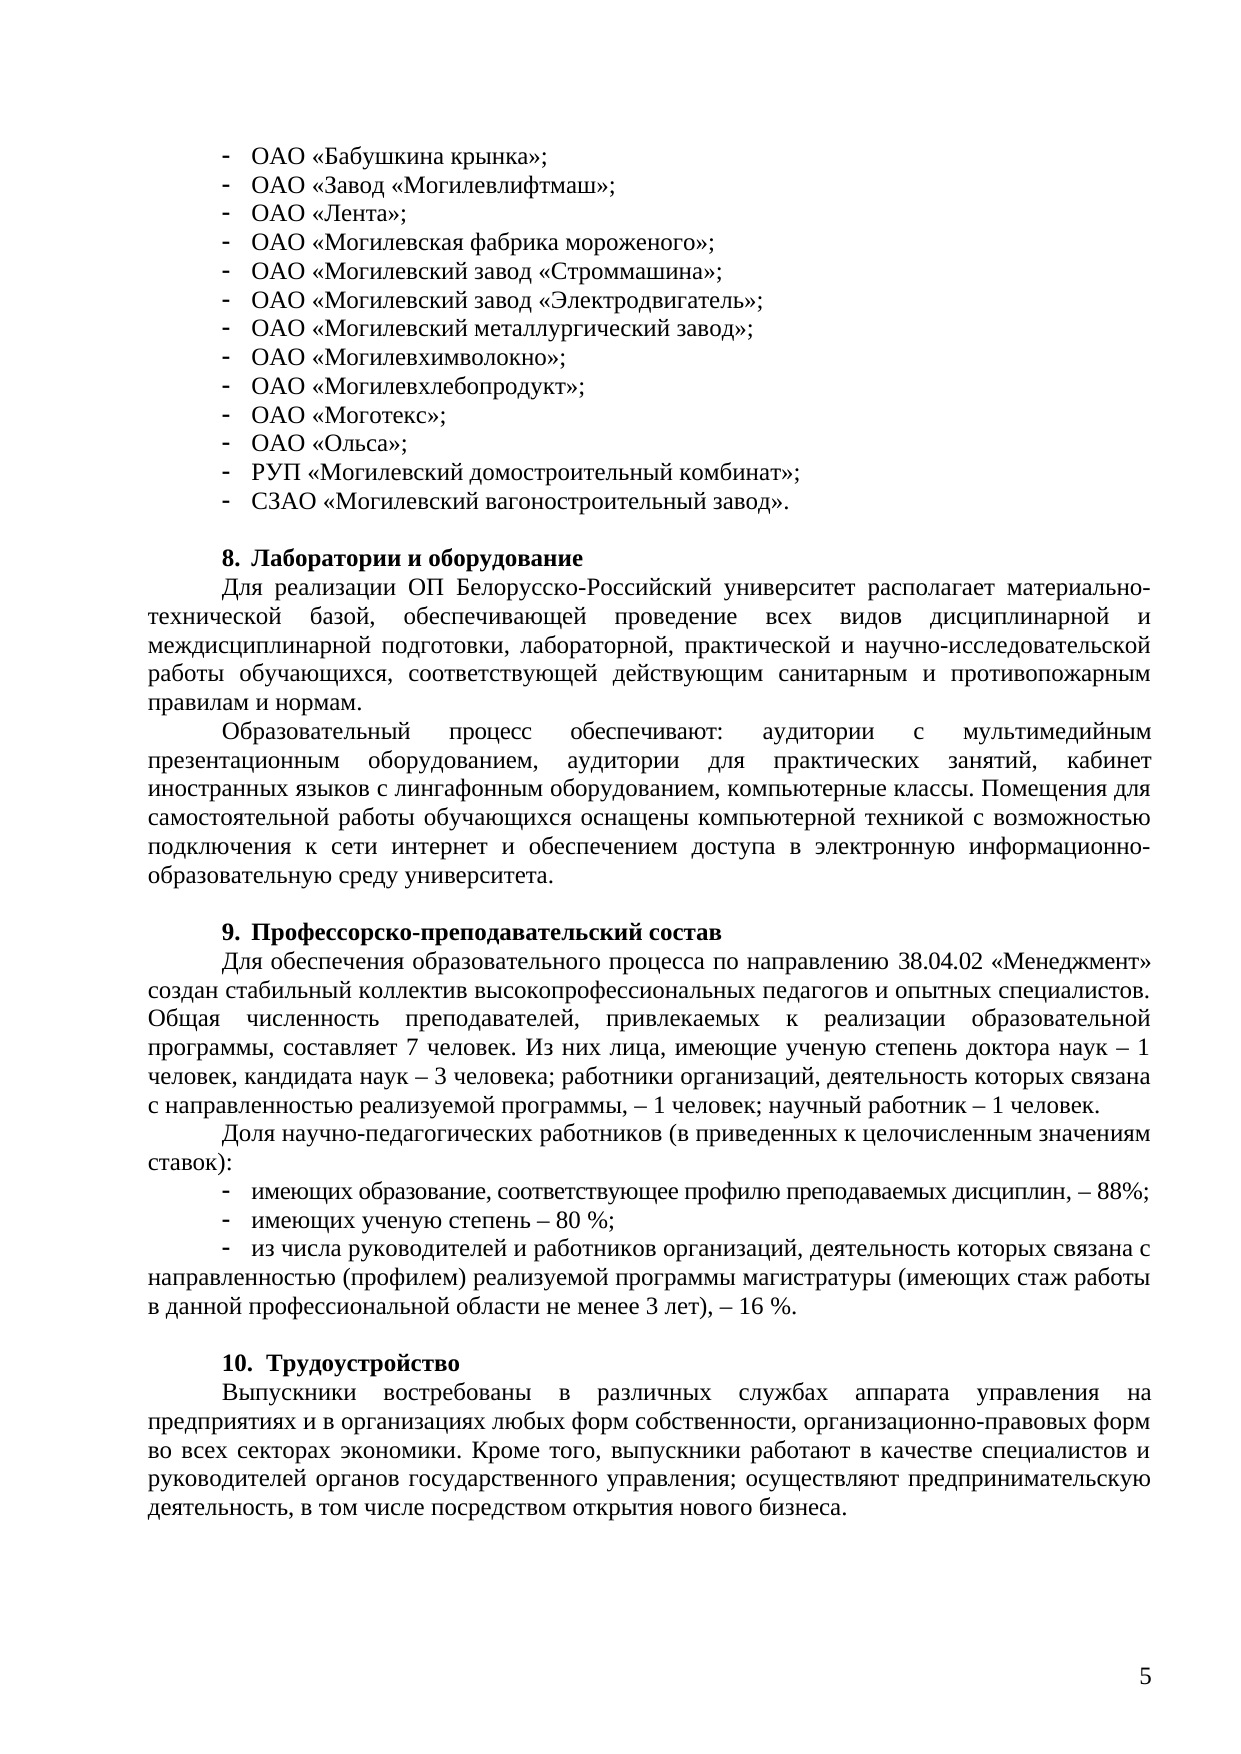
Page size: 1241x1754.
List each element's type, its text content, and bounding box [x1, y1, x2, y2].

list ОАО «Могилевский завод «Электродвигатель»; [148, 285, 1152, 313]
list имеющих образование, соответствующее профилю преподаваемых дисциплин, – 88%; [148, 1176, 1152, 1205]
text Выпускники востребованы в различных службах аппарата управления на предприятиях и в организациях любых форм собственности, организационно-правовых форм во всех секторах экономики. Кроме того, выпускники работают в качестве специалистов и руководителей органов государственного управления; осуществляют предпринимательскую деятельность, в том числе посредством открытия нового бизнеса. [148, 1377, 1152, 1521]
list имеющих ученую степень – 80 %; [148, 1205, 1152, 1233]
list ОАО «Лента»; [148, 198, 1152, 227]
text Для реализации ОП Белорусско-Российский университет располагает материально-технической базой, обеспечивающей проведение всех видов дисциплинарной и междисциплинарной подготовки, лабораторной, практической и научно-исследовательской работы обучающихся, соответствующей действующим санитарным и противопожарным правилам и нормам. [148, 572, 1152, 716]
list из числа руководителей и работников организаций, деятельность которых связана с направленностью (профилем) реализуемой программы магистратуры (имеющих стаж работы в данной профессиональной области не менее 3 лет), – 16 %. [148, 1233, 1152, 1320]
list ОАО «Могилевхлебопродукт»; [148, 371, 1152, 400]
list Трудоустройство [148, 1348, 1152, 1377]
list ОАО «Ольса»; [148, 428, 1152, 457]
list ОАО «Бабушкина крынка»; [148, 141, 1152, 170]
list Профессорско-преподавательский состав [148, 917, 1152, 946]
list Лаборатории и оборудование [148, 543, 1152, 572]
list ОАО «Моготекс»; [148, 400, 1152, 428]
list ОАО «Могилевхимволокно»; [148, 342, 1152, 371]
list ОАО «Могилевский завод «Строммашина»; [148, 256, 1152, 285]
text Доля научно-педагогических работников (в приведенных к целочисленным значениям ставок): [148, 1118, 1152, 1176]
list ОАО «Завод «Могилевлифтмаш»; [148, 170, 1152, 198]
list РУП «Могилевский домостроительный комбинат»; [148, 457, 1152, 486]
text Образовательный процесс обеспечивают: аудитории с мультимедийным презентационным оборудованием, аудитории для практических занятий, кабинет иностранных языков с лингафонным оборудованием, компьютерные классы. Помещения для самостоятельной работы обучающихся оснащены компьютерной техникой с возможностью подключения к сети интернет и обеспечением доступа в электронную информационно-образовательную среду университета. [148, 716, 1152, 888]
list СЗАО «Могилевский вагоностроительный завод». [148, 486, 1152, 515]
list ОАО «Могилевская фабрика мороженого»; [148, 227, 1152, 256]
list ОАО «Могилевский металлургический завод»; [148, 313, 1152, 342]
text Для обеспечения образовательного процесса по направлению 38.04.02 «Менеджмент» создан стабильный коллектив высокопрофессиональных педагогов и опытных специалистов. Общая численность преподавателей, привлекаемых к реализации образовательной программы, составляет 7 человек. Из них лица, имеющие ученую степень доктора наук – 1 человек, кандидата наук – 3 человека; работники организаций, деятельность которых связана с направленностью реализуемой программы, – 1 человек; научный работник – 1 человек. [148, 946, 1152, 1118]
